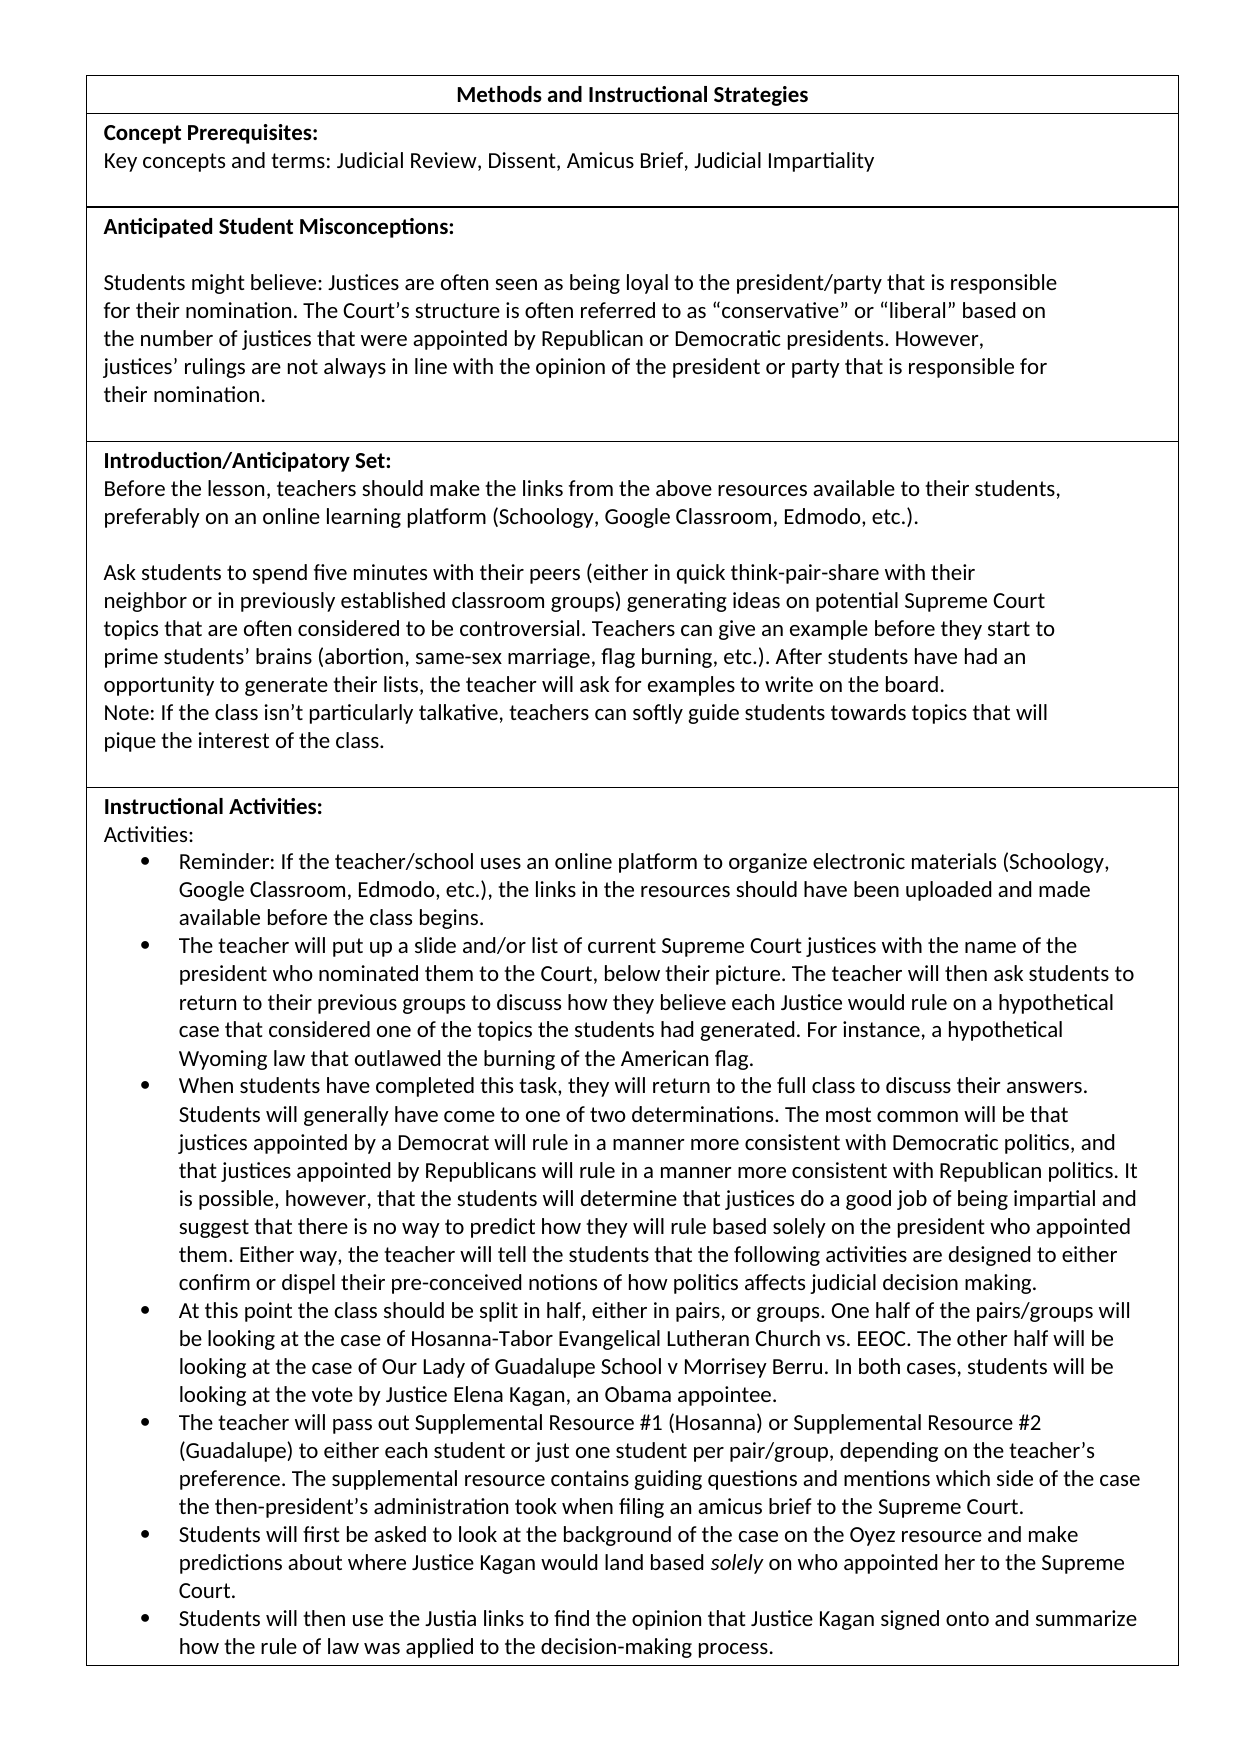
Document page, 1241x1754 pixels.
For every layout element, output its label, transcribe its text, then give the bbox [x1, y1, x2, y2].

table_cell Concept Prerequisites: Key concepts and terms: Judicial Review, Dissent, Amicus Brief, Judicial Impartiality [87, 114, 1178, 206]
table_cell Introduction/Anticipatory Set: Before the lesson, teachers should make the links from the above resources available to their students, preferably on an online learning platform (Schoology, Google Classroom, Edmodo, etc.). Ask students to spend five minutes with their peers (either in quick think-pair-share with their neighbor or in previously established classroom groups) generating ideas on potential Supreme Court topics that are often considered to be controversial. Teachers can give an example before they start to prime students’ brains (abortion, same-sex marriage, flag burning, etc.). After students have had an opportunity to generate their lists, the teacher will ask for examples to write on the board. Note: If the class isn’t particularly talkative, teachers can softly guide students towards topics that will pique the interest of the class. [87, 442, 1178, 787]
table_cell Methods and Instructional Strategies [87, 76, 1178, 113]
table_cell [87, 788, 1178, 1664]
table_cell Anticipated Student Misconceptions: Students might believe: Justices are often seen as being loyal to the president/party that is responsible for their nomination. The Court’s structure is often referred to as “conservative” or “liberal” based on the number of justices that were appointed by Republican or Democratic presidents. However, justices’ rulings are not always in line with the opinion of the president or party that is responsible for their nomination. [87, 208, 1178, 441]
